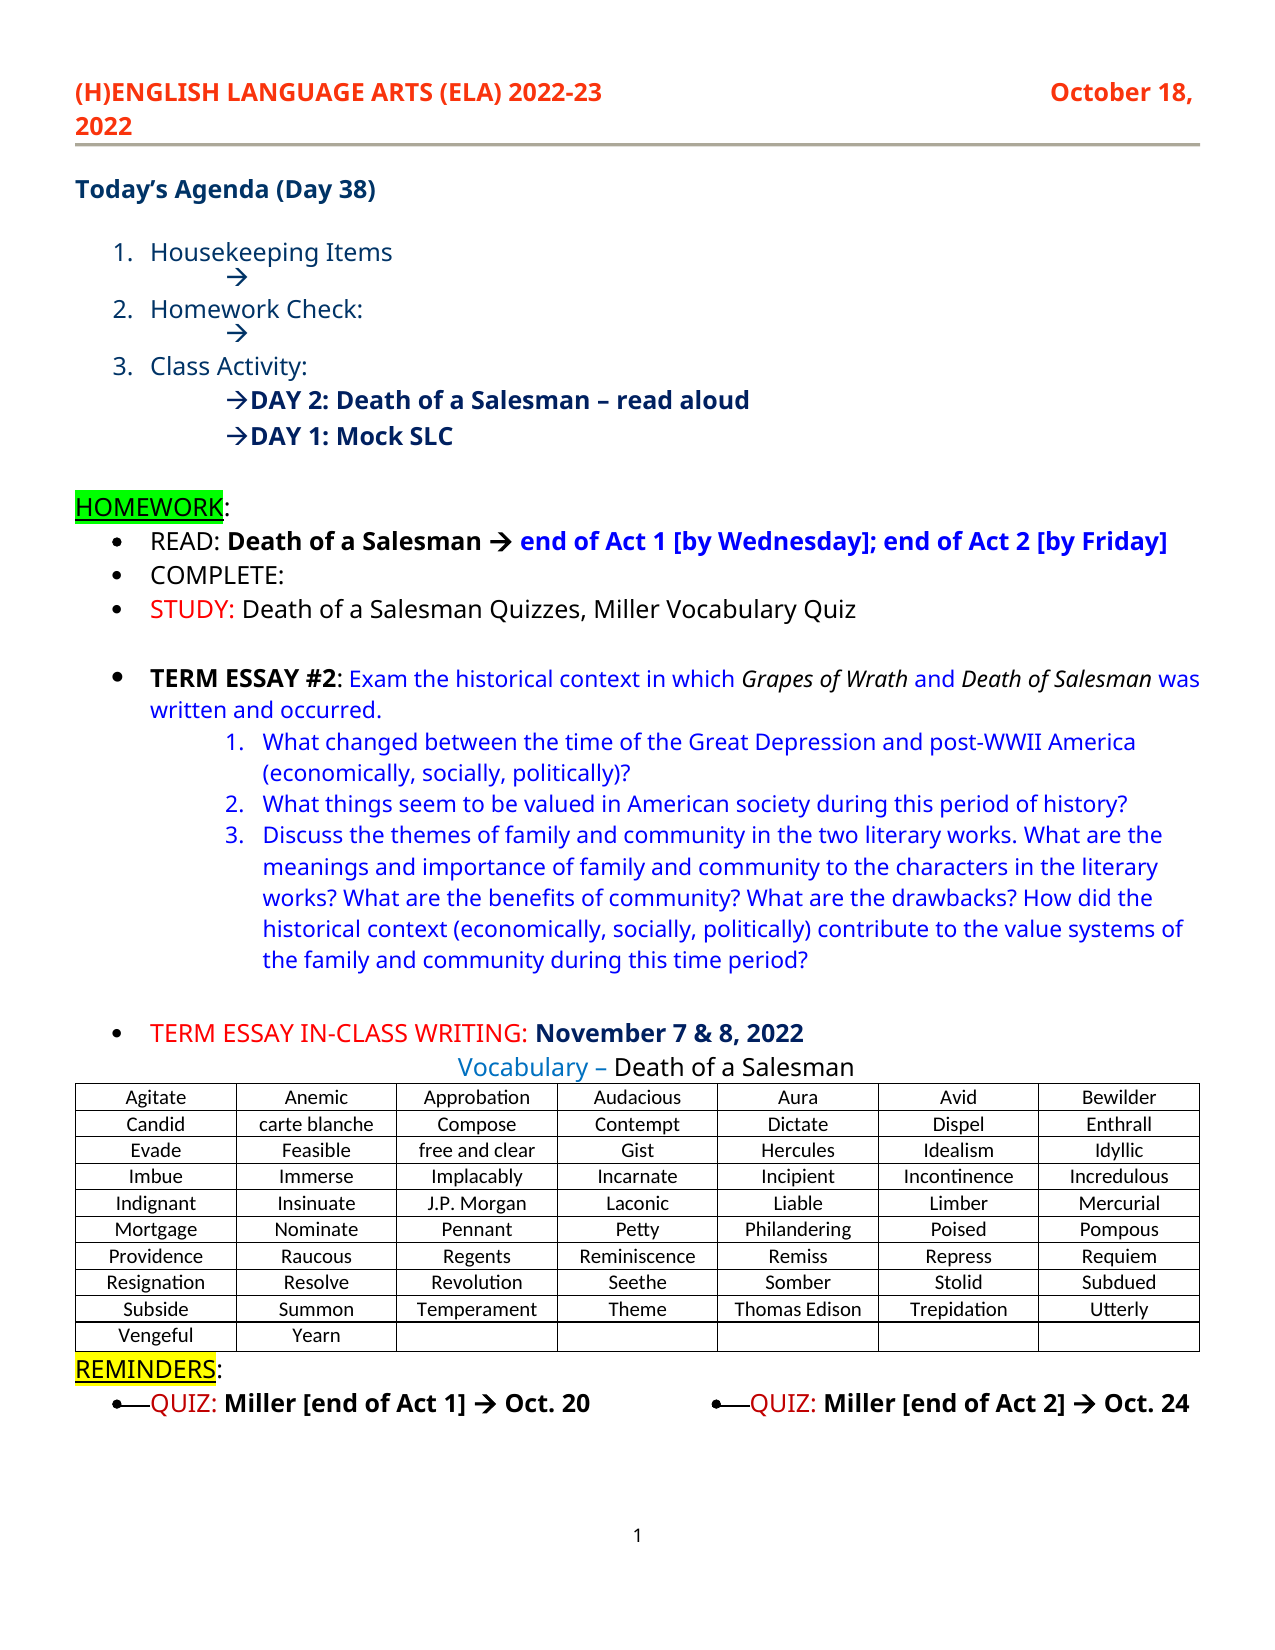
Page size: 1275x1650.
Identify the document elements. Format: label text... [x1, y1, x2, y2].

table_cell Somber [718, 1270, 878, 1295]
table_cell Theme [558, 1296, 717, 1321]
text REMINDERS: [216, 1352, 1200, 1386]
table_cell Evade [76, 1137, 236, 1163]
table_cell Trepidation [879, 1296, 1038, 1321]
list QUIZ: Miller [end of Act 1] Oct. 20 [112, 1386, 601, 1420]
table_cell Petty [558, 1217, 717, 1242]
table_cell Revolution [397, 1270, 557, 1295]
table_cell Gist [558, 1137, 717, 1163]
table_cell Poised [879, 1217, 1038, 1242]
table_cell Regents [397, 1243, 557, 1268]
table_cell Enthrall [1039, 1111, 1199, 1136]
table_cell Immerse [237, 1164, 396, 1189]
table_cell Compose [397, 1111, 557, 1136]
table_cell Thomas Edison [718, 1296, 878, 1321]
list STUDY: Death of a Salesman Quizzes, Miller Vocabulary Quiz [112, 592, 1200, 626]
table_cell carte blanche [237, 1111, 396, 1136]
table_cell Limber [879, 1190, 1038, 1216]
list Class Activity: [112, 348, 1200, 382]
list What things seem to be valued in American society during this period of history? [225, 788, 1200, 819]
table_cell Idealism [879, 1137, 1038, 1163]
table_cell Idyllic [1039, 1137, 1199, 1163]
table_cell Candid [76, 1111, 236, 1136]
table_cell Repress [879, 1243, 1038, 1268]
table_header Avid [879, 1084, 1038, 1110]
text Vocabulary – Death of a Salesman [112, 1049, 1200, 1083]
table_cell Pompous [1039, 1217, 1199, 1242]
table_cell [397, 1323, 557, 1351]
list Housekeeping Items [112, 235, 1200, 269]
table_cell [718, 1323, 878, 1351]
table_cell Providence [76, 1243, 236, 1268]
table_cell Reminiscence [558, 1243, 717, 1268]
table_cell [1039, 1323, 1199, 1351]
table_cell Requiem [1039, 1243, 1199, 1268]
list TERM ESSAY IN-CLASS WRITING: November 7 & 8, 2022 [112, 1015, 1200, 1049]
table_cell Imbue [76, 1164, 236, 1189]
table_cell Summon [237, 1296, 396, 1321]
list READ: Death of a Salesman end of Act 1 [by Wednesday]; end of Act 2 [by Friday] [112, 524, 1200, 558]
table_cell Laconic [558, 1190, 717, 1216]
table_cell Mortgage [76, 1217, 236, 1242]
text DAY 2: Death of a Salesman – read aloud [150, 382, 1200, 416]
table_cell Resolve [237, 1270, 396, 1295]
list TERM ESSAY #2: Exam the historical context in which Grapes of Wrath and Death of Salesman was written and occurred. [112, 660, 1200, 726]
table_cell [879, 1323, 1038, 1351]
table_header Aura [718, 1084, 878, 1110]
text HOMEWORK: [223, 490, 1200, 524]
table_cell Stolid [879, 1270, 1038, 1295]
table_cell Philandering [718, 1217, 878, 1242]
text DAY 1: Mock SLC [225, 419, 1200, 453]
table_header Anemic [237, 1084, 396, 1110]
table_cell Dispel [879, 1111, 1038, 1136]
table_cell [558, 1323, 717, 1351]
table_cell Yearn [237, 1323, 396, 1351]
list What changed between the time of the Great Depression and post-WWII America (economically, socially, politically)? [225, 726, 1200, 788]
table_cell Utterly [1039, 1296, 1199, 1321]
table_cell Mercurial [1039, 1190, 1199, 1216]
table_cell Pennant [397, 1217, 557, 1242]
table_cell Incredulous [1039, 1164, 1199, 1189]
text Today’s Agenda (Day 38) [75, 172, 1200, 206]
table_cell Feasible [237, 1137, 396, 1163]
table_cell Temperament [397, 1296, 557, 1321]
table_cell Implacably [397, 1164, 557, 1189]
table_header Bewilder [1039, 1084, 1199, 1110]
table_header Agitate [76, 1084, 236, 1110]
table_cell J.P. Morgan [397, 1190, 557, 1216]
table_cell Vengeful [76, 1323, 236, 1351]
table_header Audacious [558, 1084, 717, 1110]
table_cell free and clear [397, 1137, 557, 1163]
table_cell Contempt [558, 1111, 717, 1136]
table_cell Raucous [237, 1243, 396, 1268]
table_cell Hercules [718, 1137, 878, 1163]
text (H)ENGLISH LANGUAGE ARTS (ELA) 2022-23 October 18, 2022 [75, 75, 1200, 143]
list COMPLETE: [112, 558, 1200, 592]
list Homework Check: [112, 291, 1200, 326]
table_cell Incipient [718, 1164, 878, 1189]
table_header Approbation [397, 1084, 557, 1110]
table_cell Seethe [558, 1270, 717, 1295]
list QUIZ: Miller [end of Act 2] Oct. 24 [712, 1386, 1200, 1420]
table_cell Insinuate [237, 1190, 396, 1216]
table_cell Incarnate [558, 1164, 717, 1189]
table_cell Nominate [237, 1217, 396, 1242]
table_cell Incontinence [879, 1164, 1038, 1189]
table_cell Liable [718, 1190, 878, 1216]
table_cell Remiss [718, 1243, 878, 1268]
table_cell Subside [76, 1296, 236, 1321]
table_cell Dictate [718, 1111, 878, 1136]
table_cell Indignant [76, 1190, 236, 1216]
table_cell Resignation [76, 1270, 236, 1295]
table_cell Subdued [1039, 1270, 1199, 1295]
list Discuss the themes of family and community in the two literary works. What are the meanings and importance of family and community to the characters in the literary works? What are the benefits of community? What are the drawbacks? How did the historical context (economically, socially, politically) contribute to the value systems of the family and community during this time period? [225, 819, 1200, 976]
